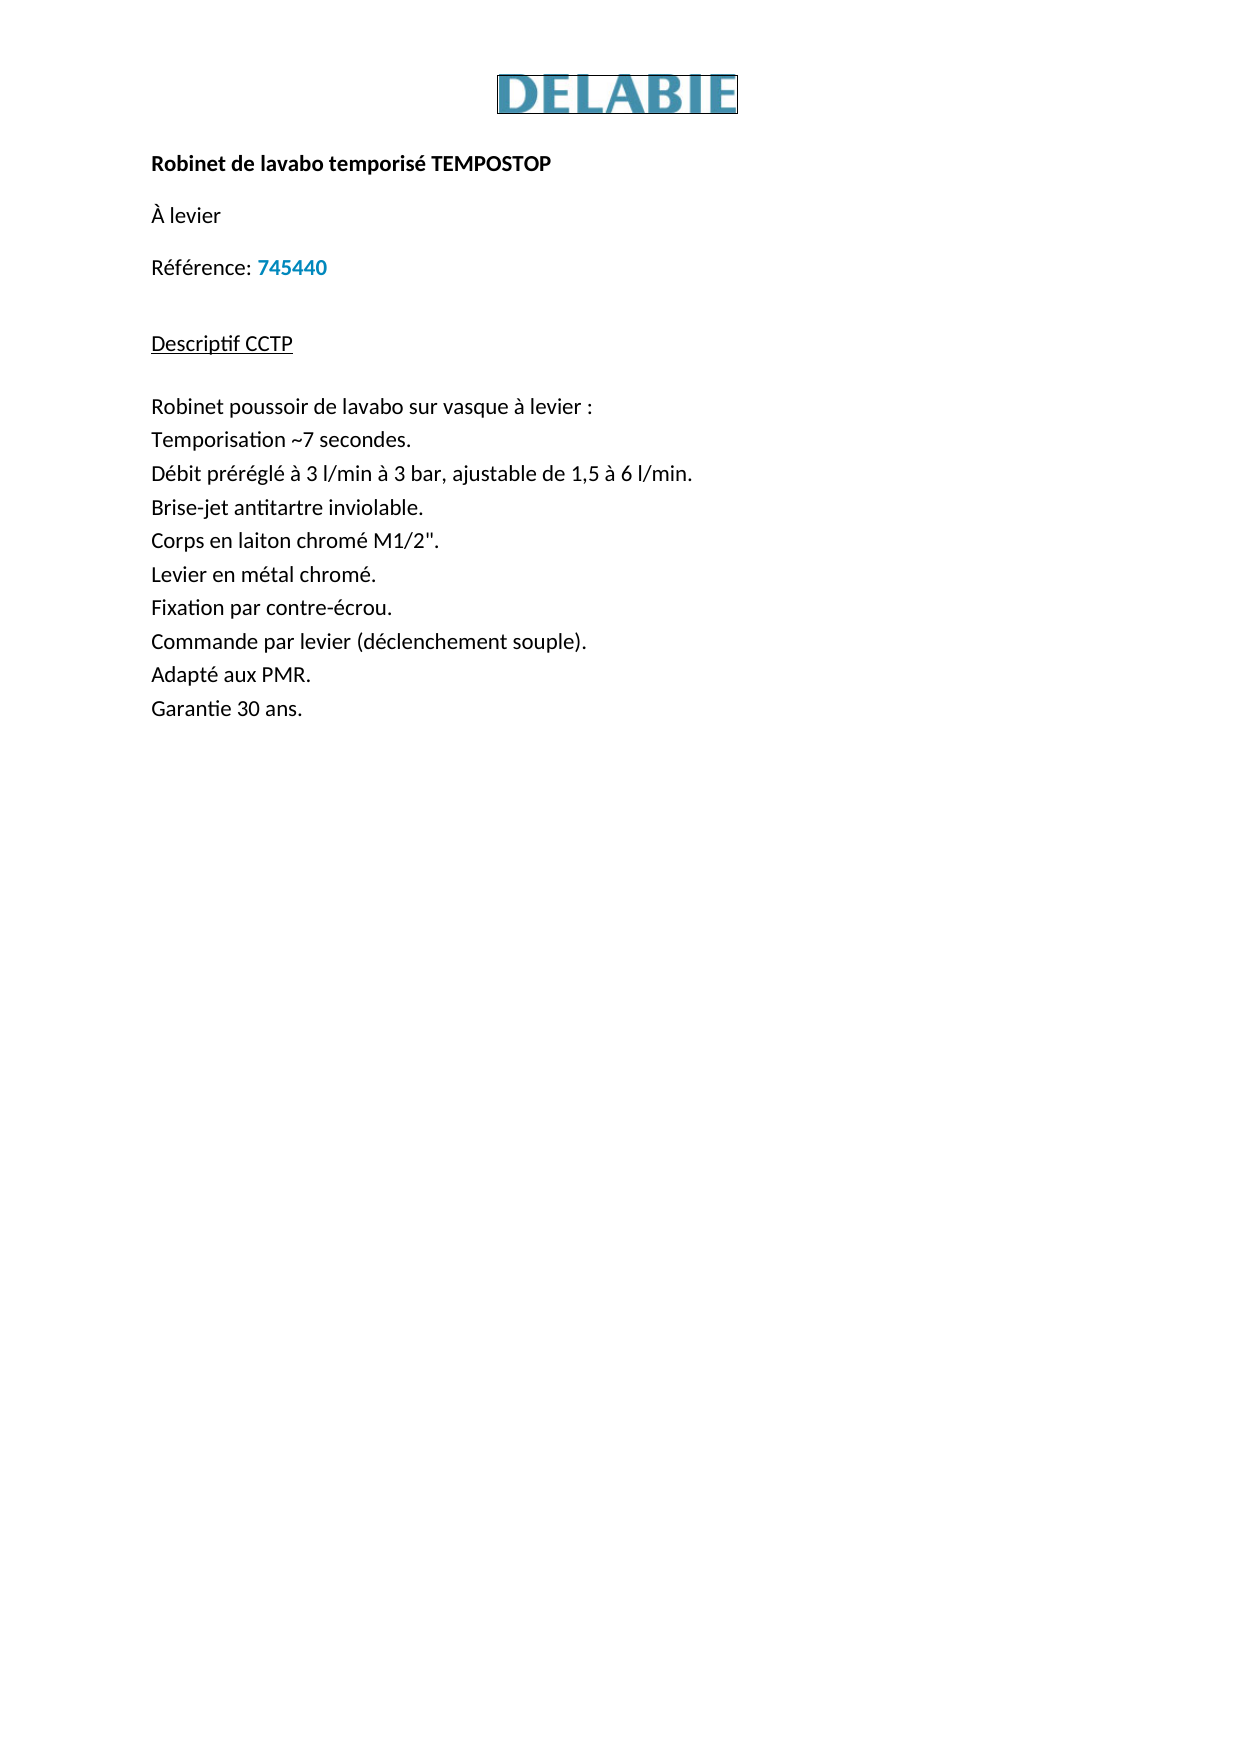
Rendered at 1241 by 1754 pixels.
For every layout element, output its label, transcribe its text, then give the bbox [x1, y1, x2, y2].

text Levier en métal chromé. [151, 560, 1084, 588]
text À levier [151, 201, 1084, 229]
text Robinet poussoir de lavabo sur vasque à levier : [151, 392, 1084, 420]
text Garantie 30 ans. [151, 694, 1084, 722]
text Descriptif CCTP [151, 329, 1084, 357]
text Fixation par contre-écrou. [151, 593, 1084, 621]
picture [498, 76, 737, 113]
text Référence: 745440 [151, 253, 1084, 281]
text Débit préréglé à 3 l/min à 3 bar, ajustable de 1,5 à 6 l/min. [151, 459, 1084, 487]
text Robinet de lavabo temporisé TEMPOSTOP [151, 149, 1084, 177]
text Brise-jet antitartre inviolable. [151, 493, 1084, 521]
text Adapté aux PMR. [151, 660, 1084, 688]
text Commande par levier (déclenchement souple). [151, 627, 1084, 655]
text Corps en laiton chromé M1/2". [151, 526, 1084, 554]
text Temporisation ~7 secondes. [151, 426, 1084, 453]
